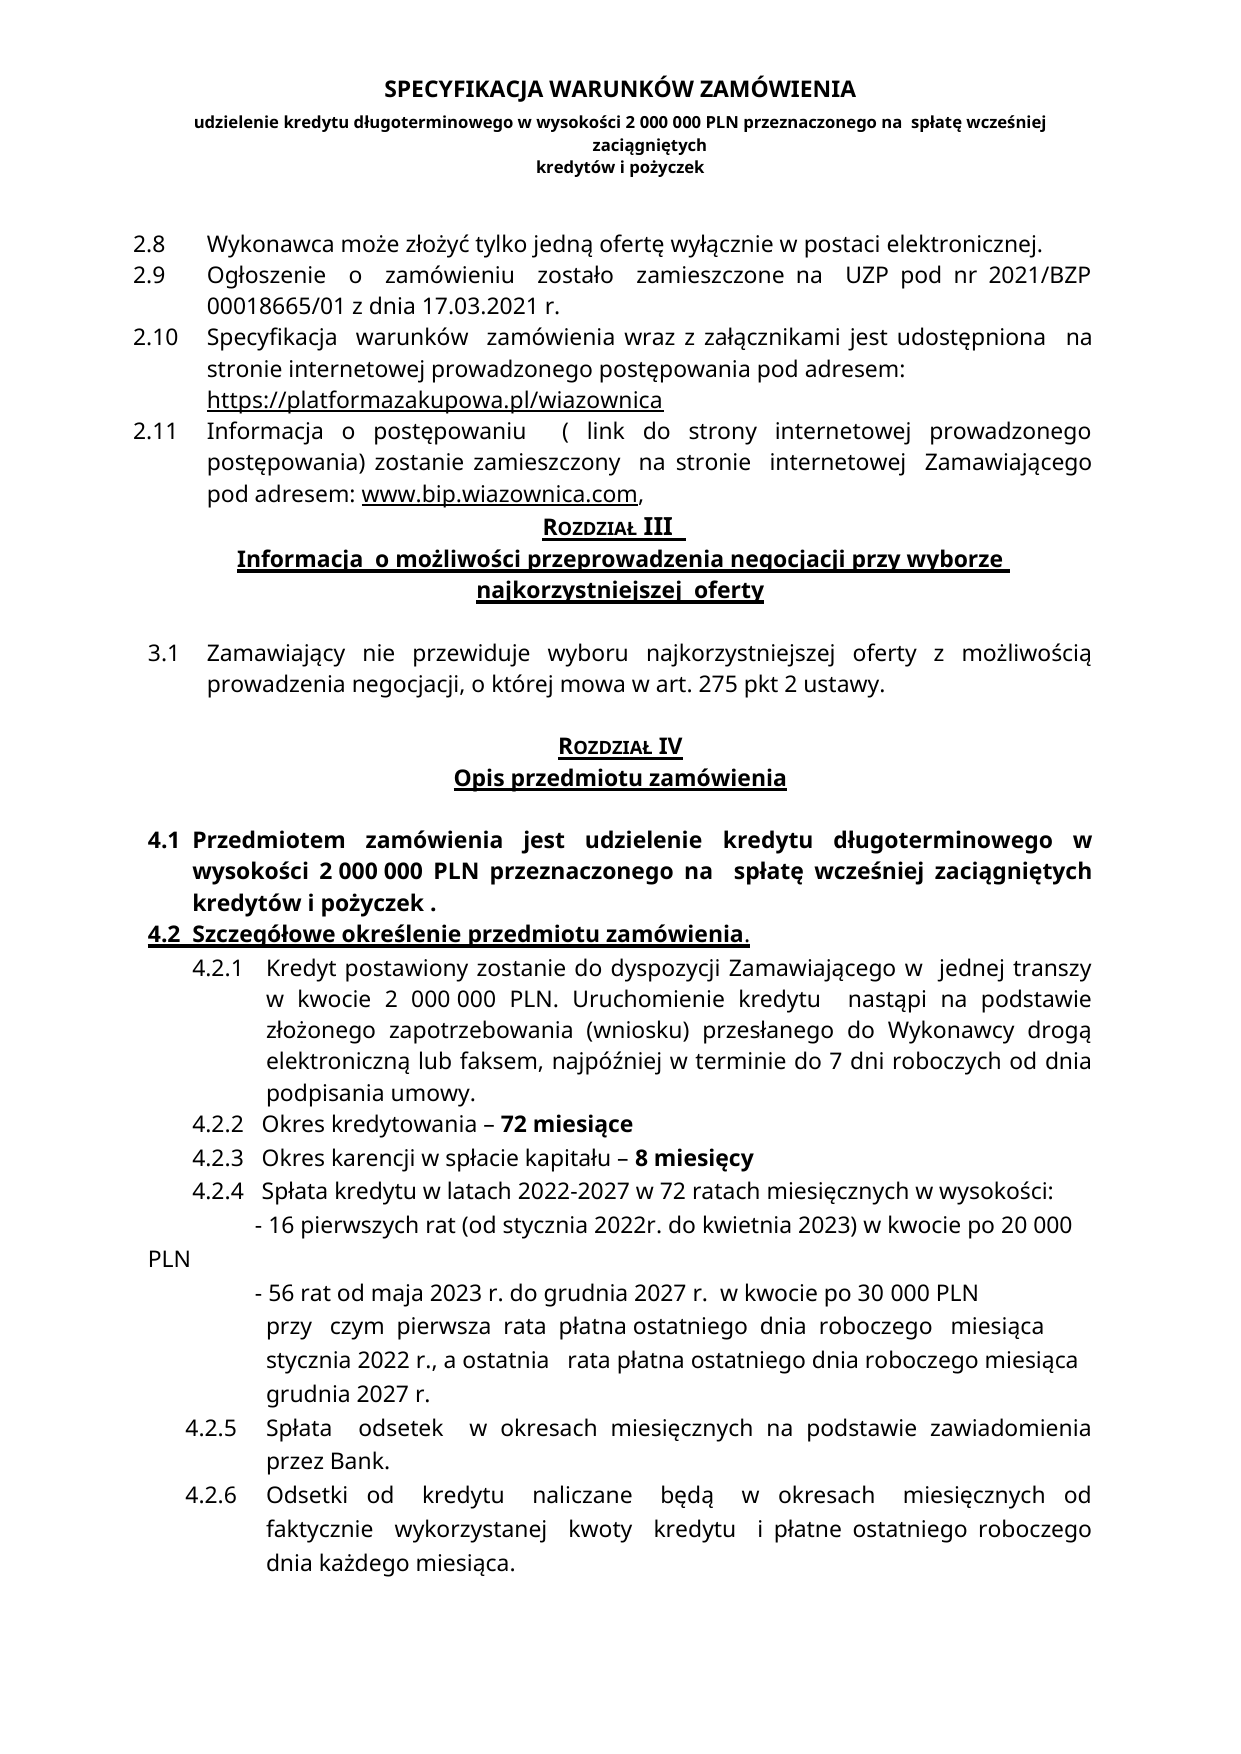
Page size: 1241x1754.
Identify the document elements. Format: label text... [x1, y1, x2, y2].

text - 16 pierwszych rat (od stycznia 2022r. do kwietnia 2023) w kwocie po 20 000 PLN [148, 1209, 1093, 1274]
text 4.2.3 Okres karencji w spłacie kapitału – 8 miesięcy [148, 1142, 1093, 1173]
text 4.2.2 Okres kredytowania – 72 miesiące [148, 1108, 1093, 1139]
list Zamawiający nie przewiduje wyboru najkorzystniejszej oferty z możliwością prowadzenia negocjacji, o której mowa w art. 275 pkt 2 ustawy. [148, 637, 1093, 699]
list https://platformazakupowa.pl/wiazownica [207, 384, 1093, 415]
text Rozdział IV [148, 730, 1093, 762]
text przy czym pierwsza rata płatna ostatniego dnia roboczego miesiąca stycznia 2022 r., a ostatnia rata płatna ostatniego dnia roboczego miesiąca grudnia 2027 r. [266, 1310, 1093, 1409]
text Opis przedmiotu zamówienia [148, 762, 1093, 793]
list Specyfikacja warunków zamówienia wraz z załącznikami jest udostępniona na stronie internetowej prowadzonego postępowania pod adresem: [133, 321, 1093, 384]
list Wykonawca może złożyć tylko jedną ofertę wyłącznie w postaci elektronicznej. [133, 227, 1093, 259]
text najkorzystniejszej oferty [148, 574, 1093, 605]
text 4.1 Przedmiotem zamówienia jest udzielenie kredytu długoterminowego w wysokości 2 000 000 PLN przeznaczonego na spłatę wcześniej zaciągniętych kredytów i pożyczek . [148, 824, 1093, 918]
list Ogłoszenie o zamówieniu zostało zamieszczone na UZP pod nr 2021/BZP 00018665/01 z dnia 17.03.2021 r. [133, 259, 1093, 321]
text Informacja o możliwości przeprowadzenia negocjacji przy wyborze [148, 543, 1093, 574]
text - 56 rat od maja 2023 r. do grudnia 2027 r. w kwocie po 30 000 PLN [148, 1277, 1093, 1308]
text 4.2.5 Spłata odsetek w okresach miesięcznych na podstawie zawiadomienia przez Bank. [185, 1412, 1093, 1477]
text 4.2 Szczegółowe określenie przedmiotu zamówienia. [148, 918, 1093, 949]
text 4.2.6 Odsetki od kredytu naliczane będą w okresach miesięcznych od faktycznie wykorzystanej kwoty kredytu i płatne ostatniego roboczego dnia każdego miesiąca. [185, 1479, 1093, 1578]
text Rozdział III [454, 509, 1093, 543]
list Informacja o postępowaniu ( link do strony internetowej prowadzonego postępowania) zostanie zamieszczony na stronie internetowej Zamawiającego pod adresem: www.bip.wiazownica.com, [133, 415, 1093, 509]
text 4.2.4 Spłata kredytu w latach 2022-2027 w 72 ratach miesięcznych w wysokości: [148, 1175, 1093, 1207]
text 4.2.1 Kredyt postawiony zostanie do dyspozycji Zamawiającego w jednej transzy w kwocie 2 000 000 PLN. Uruchomienie kredytu nastąpi na podstawie złożonego zapotrzebowania (wniosku) przesłanego do Wykonawcy drogą elektroniczną lub faksem, najpóźniej w terminie do 7 dni roboczych od dnia podpisania umowy. [192, 952, 1093, 1108]
